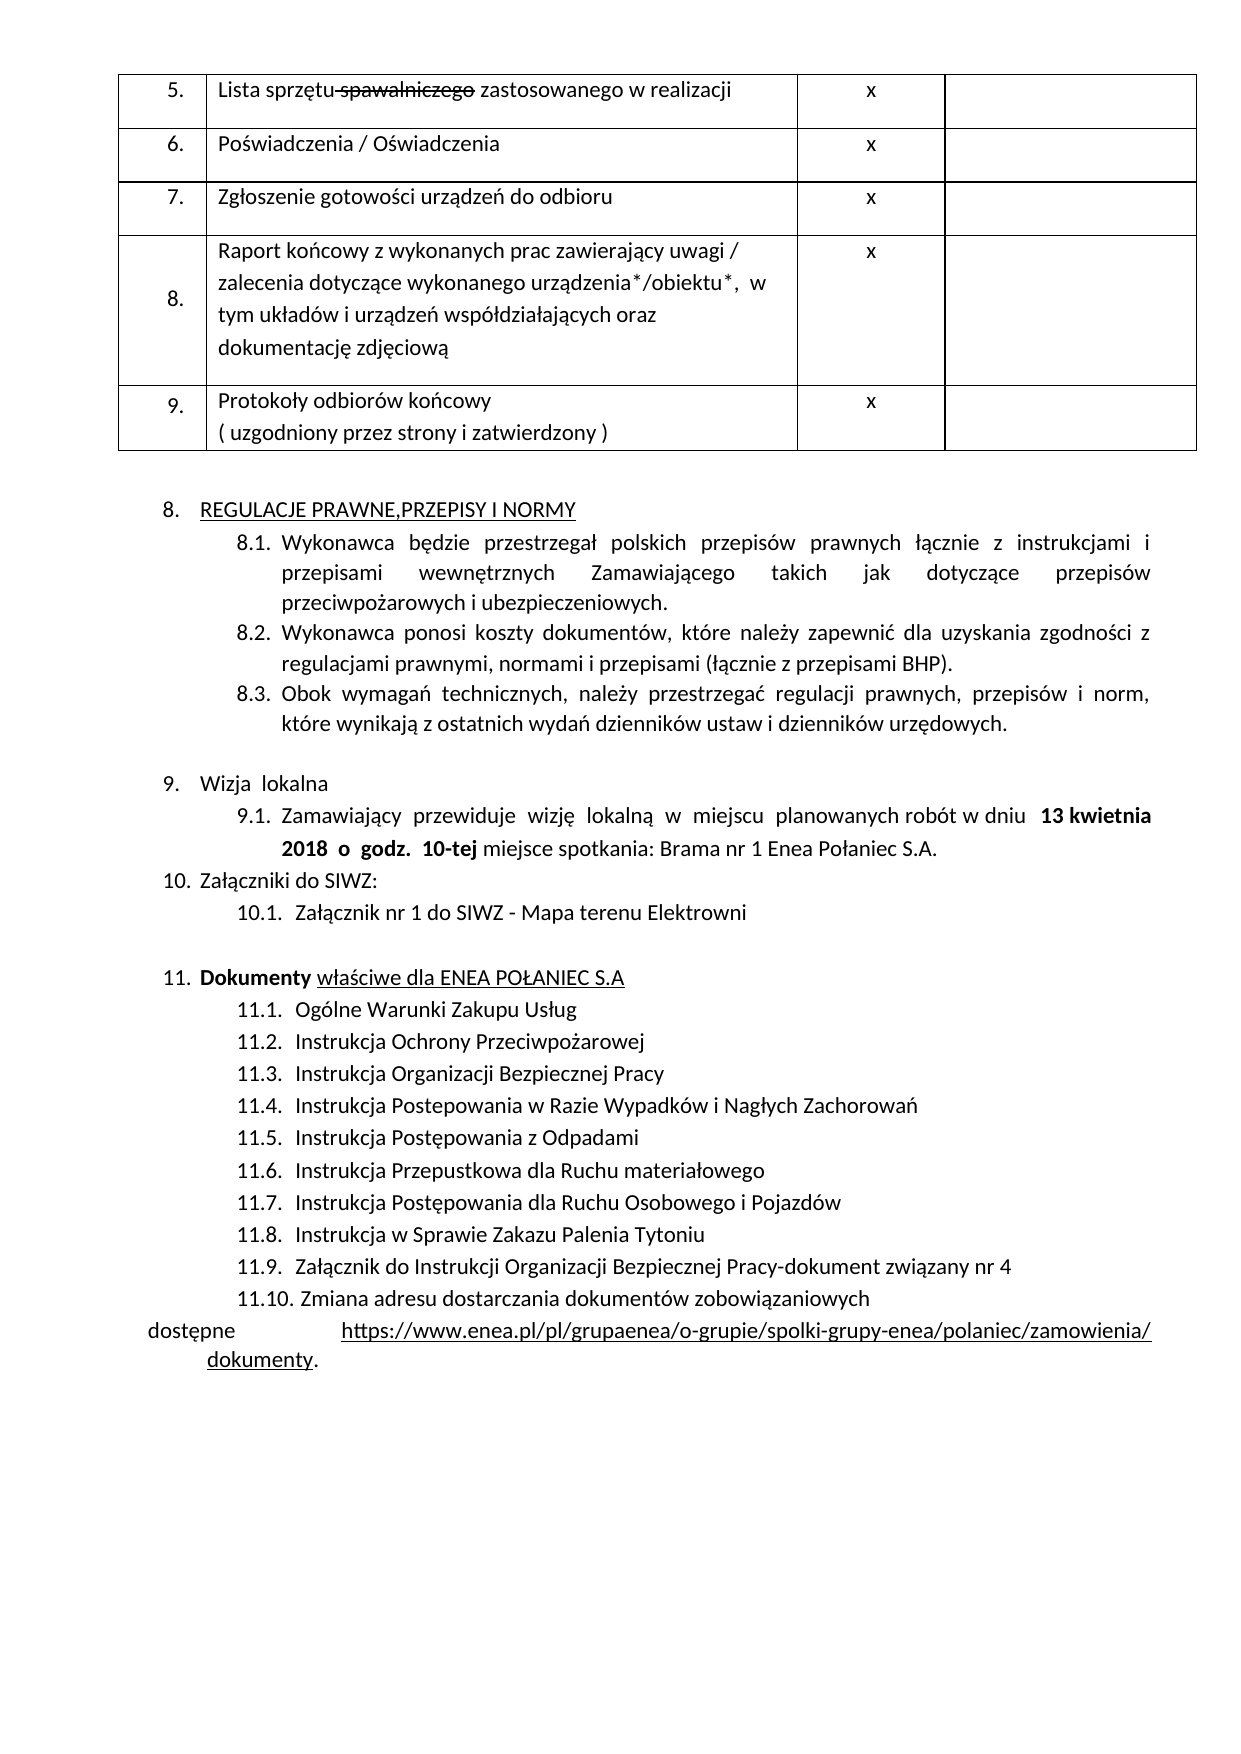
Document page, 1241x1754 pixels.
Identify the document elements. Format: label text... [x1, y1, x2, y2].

list Instrukcja Postepowania w Razie Wypadków i Nagłych Zachorowań [236, 1091, 1152, 1119]
table_cell x [798, 183, 944, 235]
table_cell x [798, 129, 944, 181]
list Instrukcja Organizacji Bezpiecznej Pracy [236, 1059, 1152, 1087]
list Załącznik nr 1 do SIWZ - Mapa terenu Elektrowni [236, 898, 1152, 926]
table_cell Poświadczenia / Oświadczenia [207, 129, 797, 181]
table_cell x [798, 236, 944, 385]
table_cell [946, 386, 1196, 450]
list Instrukcja Postępowania dla Ruchu Osobowego i Pojazdów [236, 1188, 1152, 1216]
list Zamawiający przewiduje wizję lokalną w miejscu planowanych robót w dniu 13 kwietnia 2018 o godz. 10-tej miejsce spotkania: Brama nr 1 Enea Połaniec S.A. [236, 802, 1152, 862]
table_cell [119, 75, 206, 128]
table_cell Raport końcowy z wykonanych prac zawierający uwagi / zalecenia dotyczące wykonanego urządzenia*/obiektu*, w tym układów i urządzeń współdziałających oraz dokumentację zdjęciową [207, 236, 797, 385]
list Załączniki do SIWZ: [162, 866, 1152, 894]
list Dokumenty właściwe dla ENEA POŁANIEC S.A [162, 963, 1152, 991]
table_cell Zgłoszenie gotowości urządzeń do odbioru [207, 183, 797, 235]
table_cell [946, 75, 1196, 128]
list Wizja lokalna [162, 769, 1152, 797]
table_cell [946, 129, 1196, 181]
table_cell [119, 236, 206, 385]
list Instrukcja w Sprawie Zakazu Palenia Tytoniu [236, 1220, 1152, 1248]
list Instrukcja Postępowania z Odpadami [236, 1123, 1152, 1152]
text dostępne https://www.enea.pl/pl/grupaenea/o-grupie/spolki-grupy-enea/polaniec/zamowienia/dokumenty. [148, 1317, 1152, 1373]
list Wykonawca będzie przestrzegał polskich przepisów prawnych łącznie z instrukcjami i przepisami wewnętrznych Zamawiającego takich jak dotyczące przepisów przeciwpożarowych i ubezpieczeniowych. [236, 528, 1152, 616]
list Instrukcja Przepustkowa dla Ruchu materiałowego [236, 1156, 1152, 1184]
list Zmiana adresu dostarczania dokumentów zobowiązaniowych [236, 1284, 1152, 1312]
list Obok wymagań technicznych, należy przestrzegać regulacji prawnych, przepisów i norm, które wynikają z ostatnich wydań dzienników ustaw i dzienników urzędowych. [236, 679, 1152, 737]
table_cell [946, 183, 1196, 235]
table_cell x [798, 75, 944, 128]
list REGULACJE PRAWNE,PRZEPISY I NORMY [162, 496, 1152, 524]
table_cell [946, 236, 1196, 385]
table_cell [119, 183, 206, 235]
list Załącznik do Instrukcji Organizacji Bezpiecznej Pracy-dokument związany nr 4 [236, 1252, 1152, 1280]
table_cell [119, 129, 206, 181]
list Wykonawca ponosi koszty dokumentów, które należy zapewnić dla uzyskania zgodności z regulacjami prawnymi, normami i przepisami (łącznie z przepisami BHP). [236, 618, 1152, 677]
table_cell x [798, 386, 944, 450]
table_cell [119, 386, 206, 450]
list Ogólne Warunki Zakupu Usług [236, 995, 1152, 1023]
table_cell Protokoły odbiorów końcowy ( uzgodniony przez strony i zatwierdzony ) [207, 386, 797, 450]
table_cell Lista sprzętu spawalniczego zastosowanego w realizacji [207, 75, 797, 128]
list Instrukcja Ochrony Przeciwpożarowej [236, 1027, 1152, 1055]
